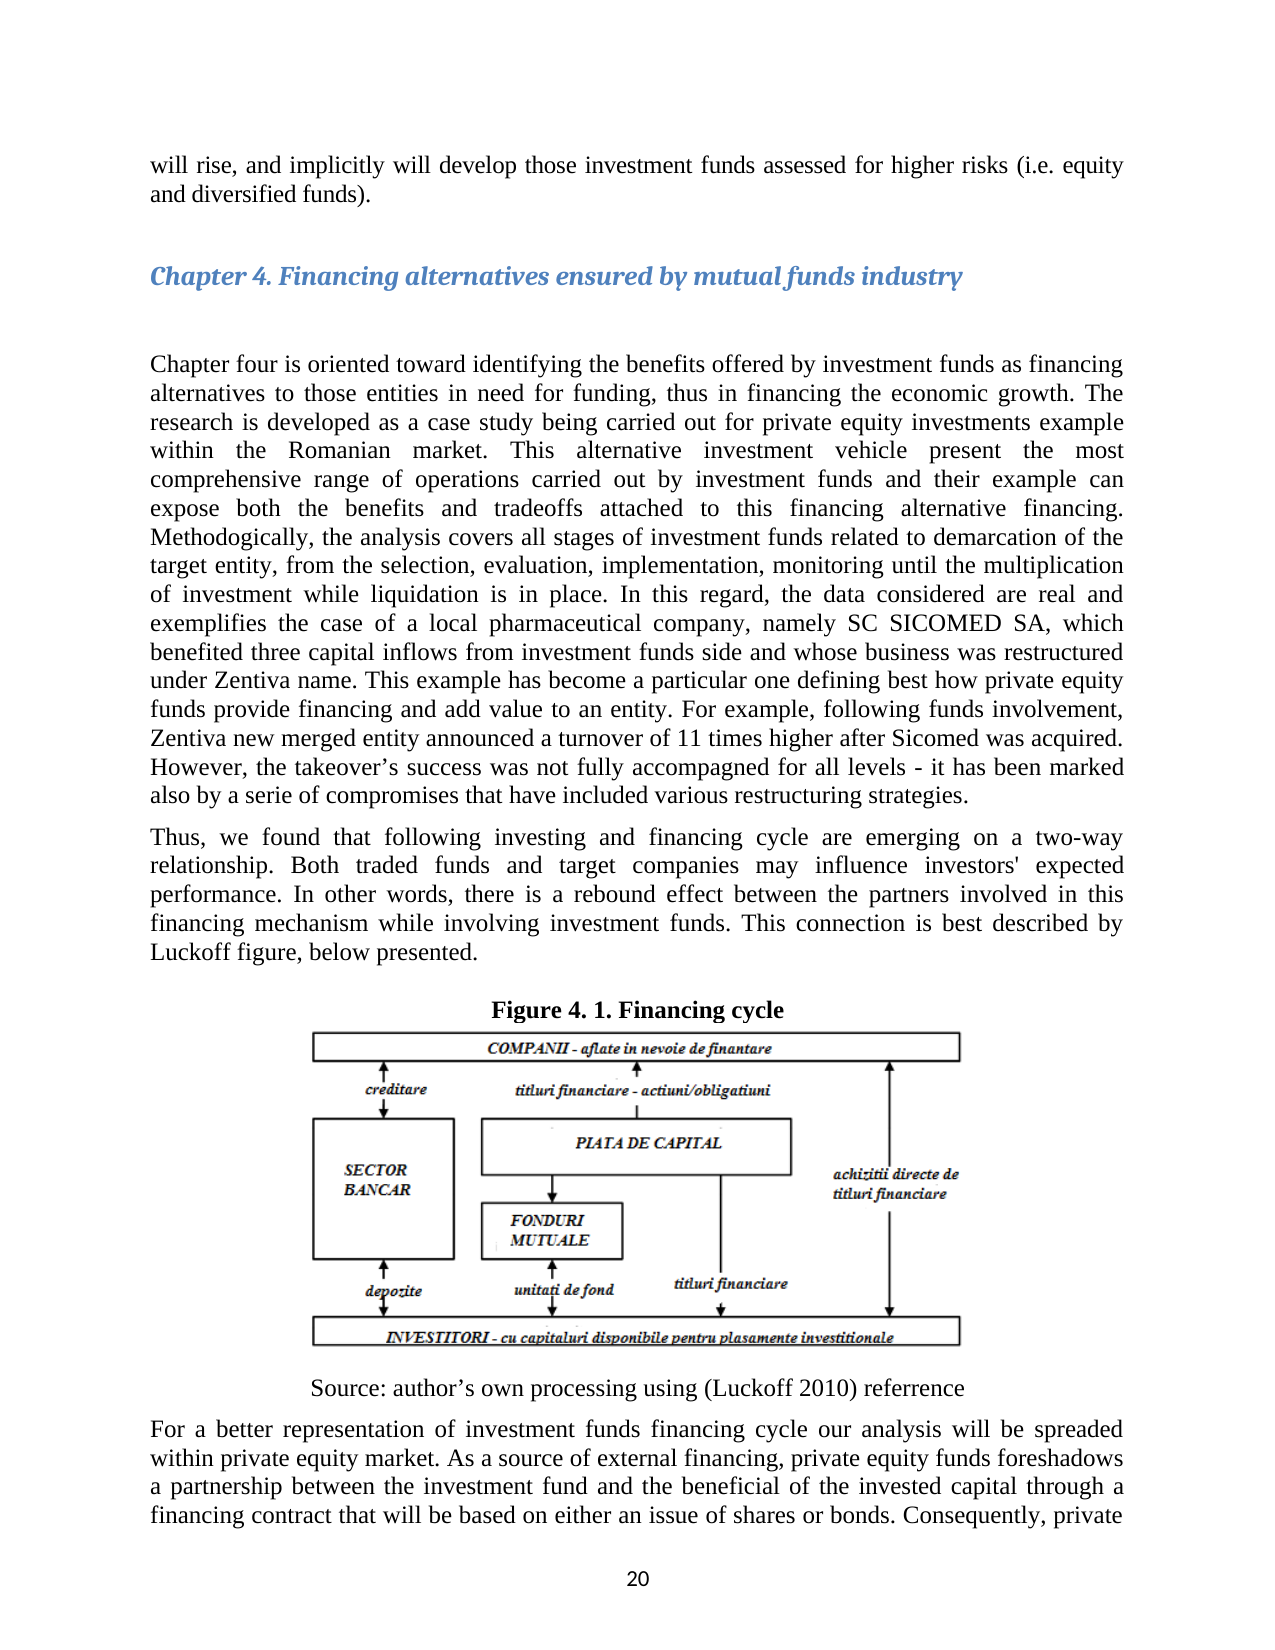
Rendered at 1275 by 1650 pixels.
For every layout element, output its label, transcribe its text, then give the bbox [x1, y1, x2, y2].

text Chapter four is oriented toward identifying the benefits offered by investment funds as financing alternatives to those entities in need for funding, thus in financing the economic growth. The research is developed as a case study being carried out for private equity investments example within the Romanian market. This alternative investment vehicle present the most comprehensive range of operations carried out by investment funds and their example can expose both the benefits and tradeoffs attached to this financing alternative financing. Methodogically, the analysis covers all stages of investment funds related to demarcation of the target entity, from the selection, evaluation, implementation, monitoring until the multiplication of investment while liquidation is in place. In this regard, the data considered are real and exemplifies the case of a local pharmaceutical company, namely SC SICOMED SA, which benefited three capital inflows from investment funds side and whose business was restructured under Zentiva name. This example has become a particular one defining best how private equity funds provide financing and add value to an entity. For example, following funds involvement, Zentiva new merged entity announced a turnover of 11 times higher after Sicomed was acquired. However, the takeover’s success was not fully accompagned for all levels - it has been marked also by a serie of compromises that have included various restructuring strategies. [150, 349, 1125, 809]
subtitle Chapter 4. Financing alternatives ensured by mutual funds industry [150, 261, 1125, 292]
text Figure 4. 1. Financing cycle [150, 995, 1125, 1023]
text Source: author’s own processing using referrence [150, 1373, 1125, 1401]
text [150, 150, 1125, 207]
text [150, 1414, 1125, 1529]
picture [306, 1023, 970, 1359]
text Thus, we found that following investing and financing cycle are emerging on a two-way relationship. Both traded funds and target companies may influence investors' expected performance. In other words, there is a rebound effect between the partners involved in this financing mechanism while involving investment funds. This connection is best described by Luckoff figure, below presented. [150, 822, 1125, 966]
